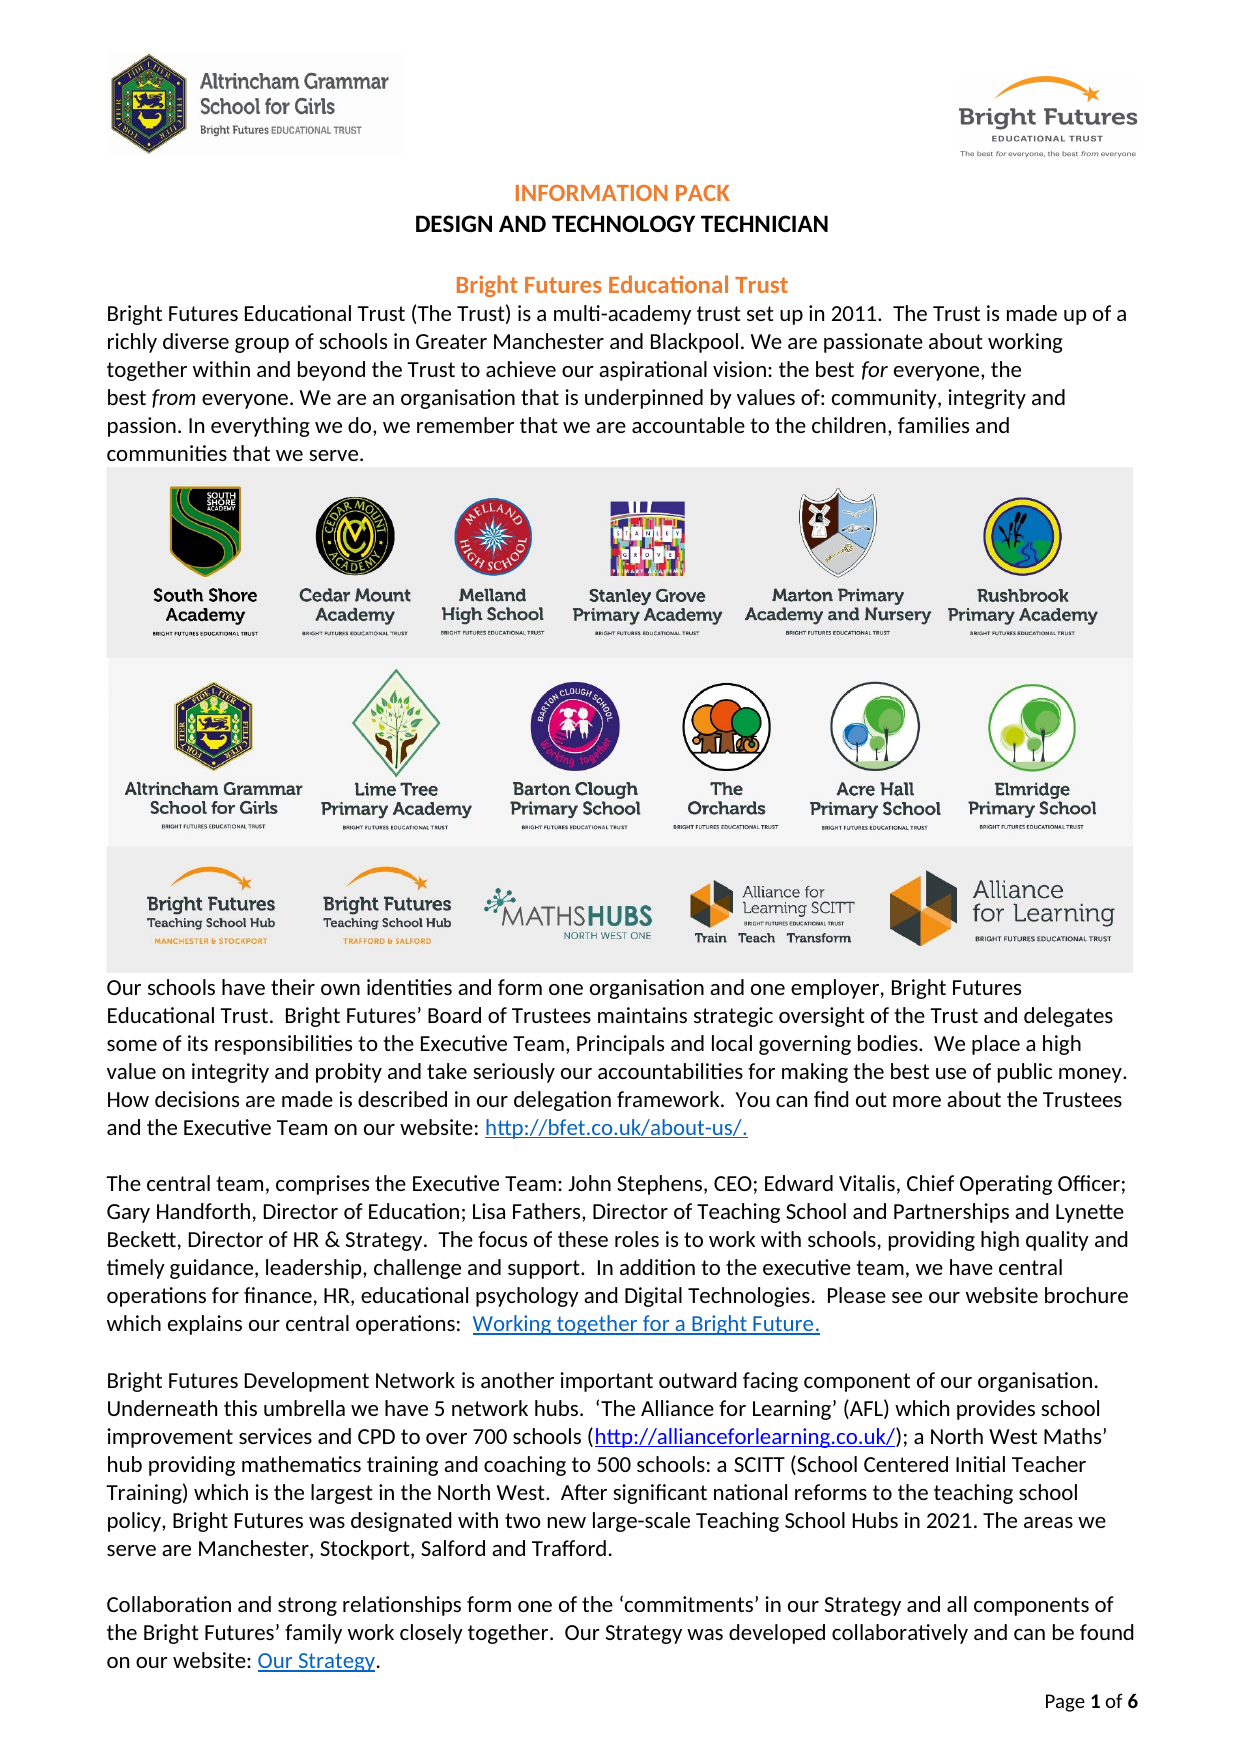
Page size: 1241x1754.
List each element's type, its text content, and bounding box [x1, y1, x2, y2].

picture [106, 467, 1134, 973]
text Bright Futures Development Network is another important outward facing component of our organisation. Underneath this umbrella we have 5 network hubs. ‘The Alliance for Learning’ (AFL) which provides school improvement services and CPD to over 700 schools (http://allianceforlearning.co.uk/); a North West Maths’ hub providing mathematics training and coaching to 500 schools: a SCITT (School Centered Initial Teacher Training) which is the largest in the North West. After significant national reforms to the teaching school policy, Bright Futures was designated with two new large-scale Teaching School Hubs in 2021. The areas we serve are Manchester, Stockport, Salford and Trafford. [106, 1366, 1138, 1562]
text Bright Futures Educational Trust (The Trust) is a multi-academy trust set up in 2011. The Trust is made up of a richly diverse group of schools in Greater Manchester and Blackpool. We are passionate about working together within and beyond the Trust to achieve our aspirational vision: the best for everyone, the best from everyone. We are an organisation that is underpinned by values of: community, integrity and passion. In everything we do, we remember that we are accountable to the children, families and communities that we serve. [365, 299, 1138, 973]
text Bright Futures Educational Trust [106, 238, 1138, 299]
text INFORMATION PACK DESIGN AND TECHNOLOGY TECHNICIAN [106, 177, 1138, 238]
text The central team, comprises the Executive Team: John Stephens, CEO; Edward Vitalis, Chief Operating Officer; Gary Handforth, Director of Education; Lisa Fathers, Director of Teaching School and Partnerships and Lynette Beckett, Director of HR & Strategy. The focus of these roles is to work with schools, providing high quality and timely guidance, leadership, challenge and support. In addition to the executive team, we have central operations for finance, HR, educational psychology and Digital Technologies. Please see our website brochure which explains our central operations: Working together for a Bright Future. [106, 1169, 1138, 1366]
text Our schools have their own identities and form one organisation and one employer, Bright Futures Educational Trust. Bright Futures’ Board of Trustees maintains strategic oversight of the Trust and delegates some of its responsibilities to the Executive Team, Principals and local governing bodies. We place a high value on integrity and probity and take seriously our accountabilities for making the best use of public money. How decisions are made is described in our delegation framework. You can find out more about the Trustees and the Executive Team on our website: http://bfet.co.uk/about-us/. [106, 973, 1138, 1141]
picture [958, 76, 1138, 158]
text Collaboration and strong relationships form one of the ‘commitments’ in our Strategy and all components of the Bright Futures’ family work closely together. Our Strategy was developed collaboratively and can be found on our website: Our Strategy. [106, 1590, 1138, 1674]
picture [106, 52, 403, 155]
